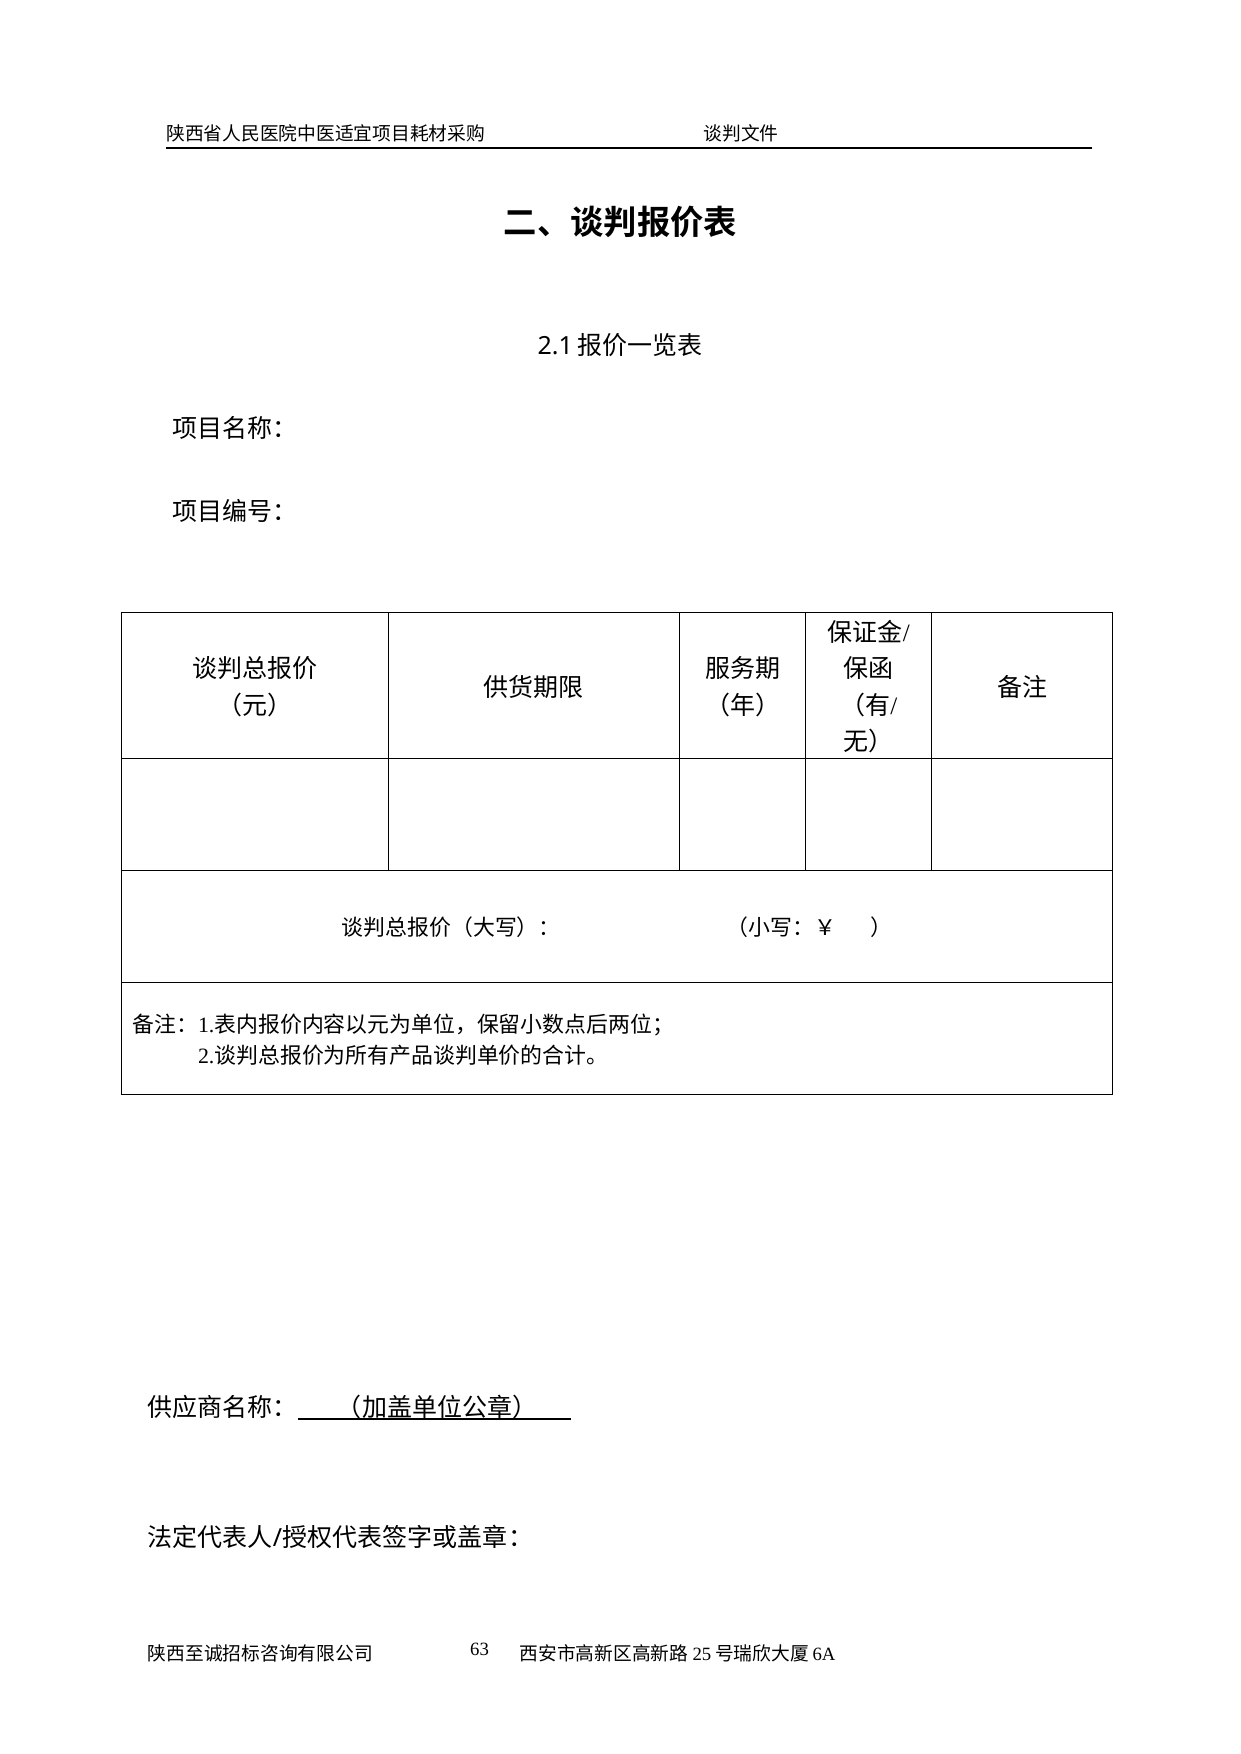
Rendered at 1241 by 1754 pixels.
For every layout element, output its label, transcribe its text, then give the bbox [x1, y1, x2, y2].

text 项目编号： [148, 477, 1092, 542]
text 项目名称： [148, 394, 1092, 459]
table_header 备注 [932, 613, 1112, 758]
table_cell [389, 759, 679, 870]
table_cell 备注：1.表内报价内容以元为单位，保留小数点后两位； 2.谈判总报价为所有产品谈判单价的合计。 [122, 983, 1112, 1094]
subtitle 二、谈判报价表 [148, 188, 1092, 253]
table_header 供货期限 [389, 613, 679, 758]
text 2.1报价一览表 [148, 311, 1092, 376]
table_cell [932, 759, 1112, 870]
table_header 谈判总报价 （元） [122, 613, 388, 758]
table_header 保证金/保函 （有/无） [806, 613, 931, 758]
table_cell 谈判总报价（大写）： （小写：￥ ） [122, 871, 1112, 982]
text 供应商名称： （加盖单位公章） [148, 1373, 1036, 1438]
table_cell [806, 759, 931, 870]
table_cell [122, 759, 388, 870]
table_cell [680, 759, 805, 870]
text 法定代表人/授权代表签字或盖章： [148, 1503, 1036, 1568]
table_header 服务期（年） [680, 613, 805, 758]
